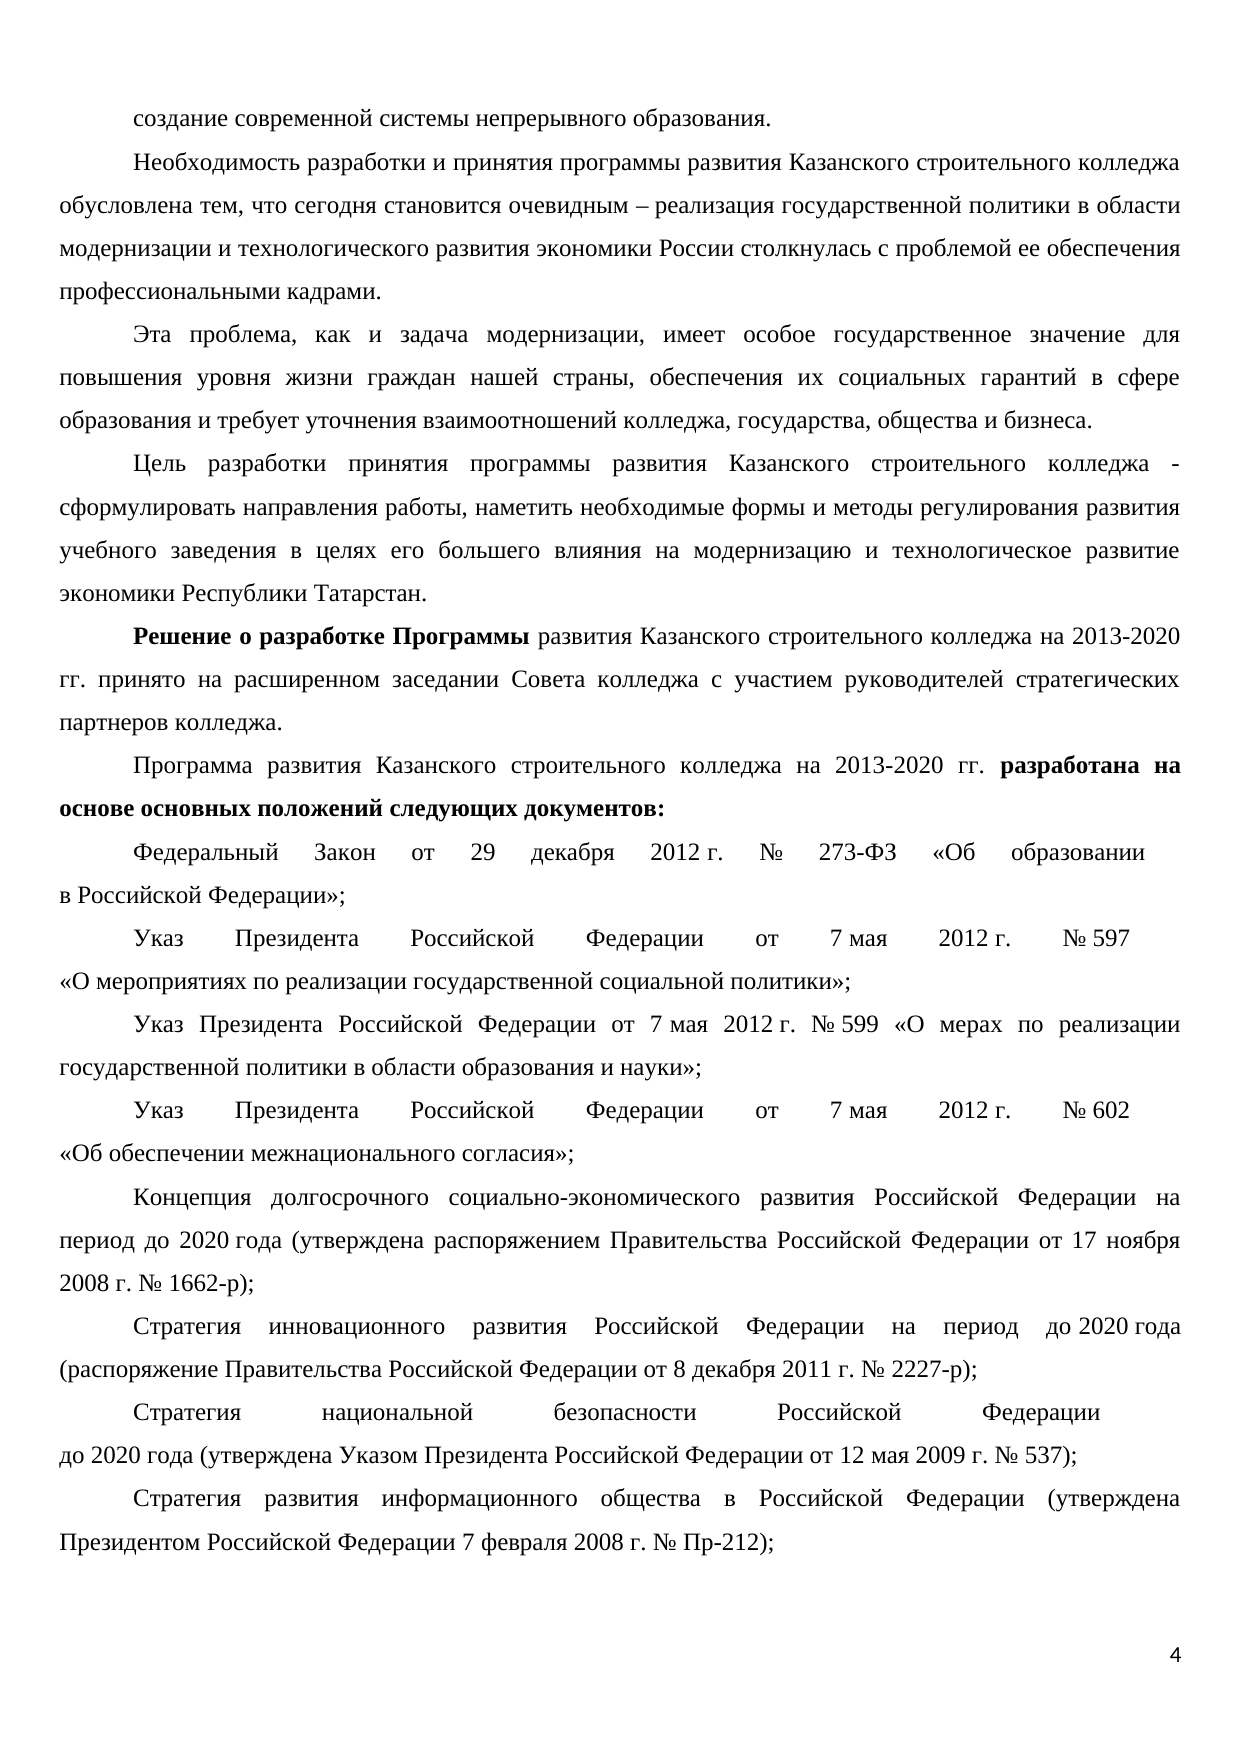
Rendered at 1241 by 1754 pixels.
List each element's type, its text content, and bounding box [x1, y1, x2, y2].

text Стратегия национальной безопасности Российской Федерации до 2020 года (утверждена Указом Президента Российской Федерации от 12 мая . № 537); [59, 1397, 1181, 1469]
text Указ Президента Российской Федерации от 7 мая . № 599 «О мерах по реализации государственной политики в области образования и науки»; [59, 1009, 1181, 1081]
text создание современной системы непрерывного образования. [59, 103, 1181, 132]
text Стратегия развития информационного общества в Российской Федерации (утверждена Президентом Российской Федерации 7 февраля . № Пр-212); [59, 1483, 1181, 1555]
text Концепция долгосрочного социально-экономического развития Российской Федерации на период до 2020 года (утверждена распоряжением Правительства Российской Федерации от 17 ноября . № 1662-р); [59, 1182, 1181, 1297]
text Указ Президента Российской Федерации от 7 мая . № 602 «Об обеспечении межнационального согласия»; [59, 1095, 1181, 1167]
text Программа развития Казанского строительного колледжа на 2013-2020 гг. разработана на основе основных положений следующих документов: [59, 750, 1181, 822]
text Цель разработки принятия программы развития Казанского строительного колледжа - сформулировать направления работы, наметить необходимые формы и методы регулирования развития учебного заведения в целях его большего влияния на модернизацию и технологическое развитие экономики Республики Татарстан. [59, 448, 1181, 607]
text Указ Президента Российской Федерации от 7 мая . № 597 «О мероприятиях по реализации государственной социальной политики»; [59, 923, 1181, 995]
text Решение о разработке Программы развития Казанского строительного колледжа на 2013-2020 гг. принято на расширенном заседании Совета колледжа с участием руководителей стратегических партнеров колледжа. [59, 621, 1181, 736]
text Стратегия инновационного развития Российской Федерации на период до 2020 года (распоряжение Правительства Российской Федерации от 8 декабря . № 2227-р); [59, 1311, 1181, 1383]
text Федеральный Закон от 29 декабря . № 273-ФЗ «Об образовании в Российской Федерации»; [59, 837, 1181, 908]
text Необходимость разработки и принятия программы развития Казанского строительного колледжа обусловлена тем, что сегодня становится очевидным – реализация государственной политики в области модернизации и технологического развития экономики России столкнулась с проблемой ее обеспечения профессиональными кадрами. [59, 147, 1181, 305]
text Эта проблема, как и задача модернизации, имеет особое государственное значение для повышения уровня жизни граждан нашей страны, обеспечения их социальных гарантий в сфере образования и требует уточнения взаимоотношений колледжа, государства, общества и бизнеса. [59, 319, 1181, 434]
